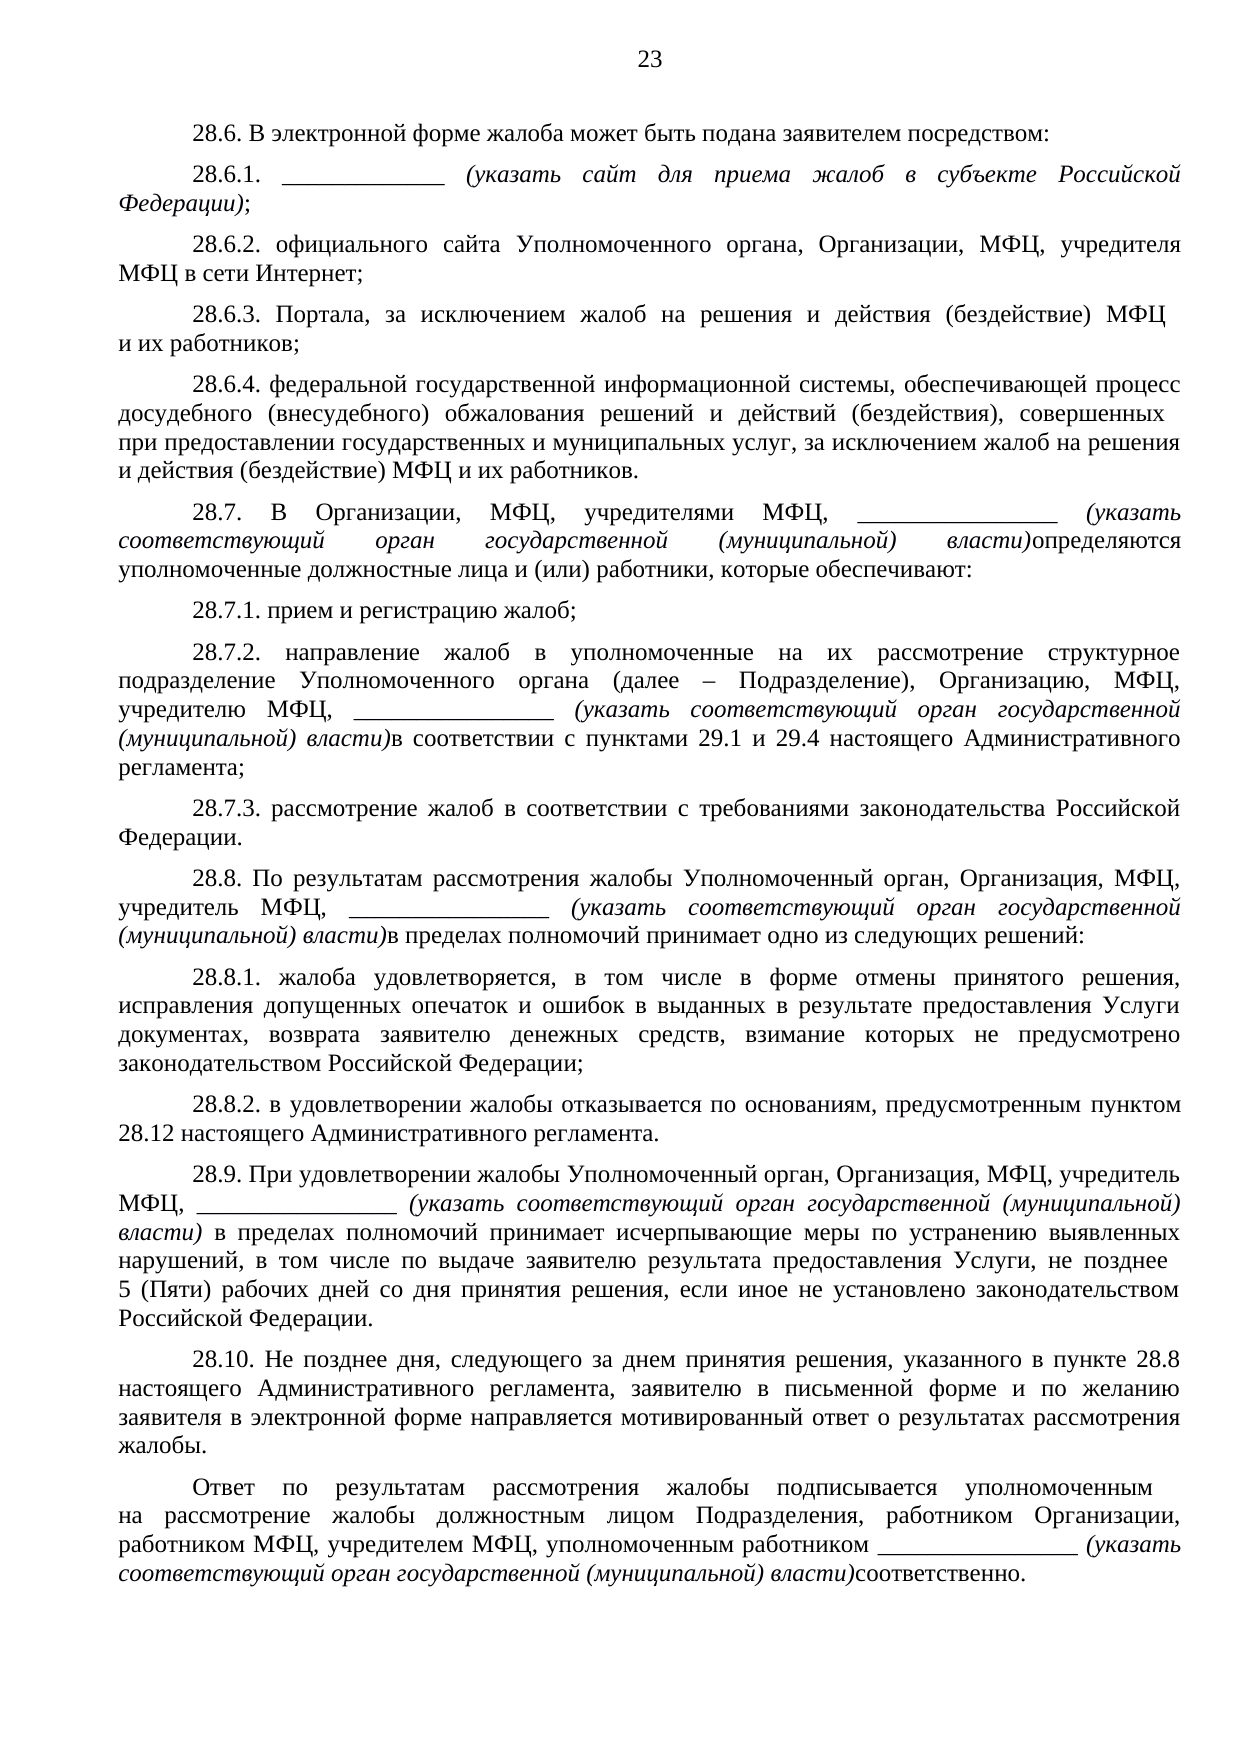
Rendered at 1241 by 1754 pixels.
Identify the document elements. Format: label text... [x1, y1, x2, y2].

text 28.7.2. направление жалоб в уполномоченные на их рассмотрение структурное подразделение Уполномоченного органа (далее – Подразделение), Организацию, МФЦ, учредителю МФЦ, ________________ (указать соответствующий орган государственной (муниципальной) власти)в соответствии с пунктами 29.1 и 29.4 настоящего Административного регламента; [118, 637, 1181, 781]
text 28.6. В электронной форме жалоба может быть подана заявителем посредством: [118, 118, 1181, 147]
text 28.8.2. в удовлетворении жалобы отказывается по основаниям, предусмотренным пунктом 28.12 настоящего Административного регламента. [118, 1089, 1181, 1147]
text 28.8. По результатам рассмотрения жалобы Уполномоченный орган, Организация, МФЦ, учредитель МФЦ, ________________ (указать соответствующий орган государственной (муниципальной) власти)в пределах полномочий принимает одно из следующих решений: [118, 863, 1181, 949]
text 28.10. Не позднее дня, следующего за днем принятия решения, указанного в пункте 28.8 настоящего Административного регламента, заявителю в письменной форме и по желанию заявителя в электронной форме направляется мотивированный ответ о результатах рассмотрения жалобы. [118, 1344, 1181, 1459]
text 28.6.4. федеральной государственной информационной системы, обеспечивающей процесс досудебного (внесудебного) обжалования решений и действий (бездействия), совершенных при предоставлении государственных и муниципальных услуг, за исключением жалоб на решения и действия (бездействие) МФЦ и их работников. [118, 369, 1181, 484]
text 28.7. В Организации, МФЦ, учредителями МФЦ, ________________ (указать соответствующий орган государственной (муниципальной) власти)определяются уполномоченные должностные лица и (или) работники, которые обеспечивают: [118, 497, 1181, 583]
text 28.6.1. _____________ (указать сайт для приема жалоб в субъекте Российской Федерации); [118, 159, 1181, 217]
text Ответ по результатам рассмотрения жалобы подписывается уполномоченным на рассмотрение жалобы должностным лицом Подразделения, работником Организации, работником МФЦ, учредителем МФЦ, уполномоченным работником ________________ (указать соответствующий орган государственной (муниципальной) власти)соответственно. [118, 1472, 1181, 1587]
text 28.7.1. прием и регистрацию жалоб; [118, 596, 1181, 624]
text 28.6.2. официального сайта Уполномоченного органа, Организации, МФЦ, учредителя МФЦ в сети Интернет; [118, 229, 1181, 287]
text 28.8.1. жалоба удовлетворяется, в том числе в форме отмены принятого решения, исправления допущенных опечаток и ошибок в выданных в результате предоставления Услуги документах, возврата заявителю денежных средств, взимание которых не предусмотрено законодательством Российской Федерации; [118, 962, 1181, 1077]
text 28.7.3. рассмотрение жалоб в соответствии с требованиями законодательства Российской Федерации. [118, 793, 1181, 851]
text 28.9. При удовлетворении жалобы Уполномоченный орган, Организация, МФЦ, учредитель МФЦ, ________________ (указать соответствующий орган государственной (муниципальной) власти) в пределах полномочий принимает исчерпывающие меры по устранению выявленных нарушений, в том числе по выдаче заявителю результата предоставления Услуги, не позднее 5 (Пяти) рабочих дней со дня принятия решения, если иное не установлено законодательством Российской Федерации. [118, 1159, 1181, 1332]
text 28.6.3. Портала, за исключением жалоб на решения и действия (бездействие) МФЦ и их работников; [118, 299, 1181, 357]
